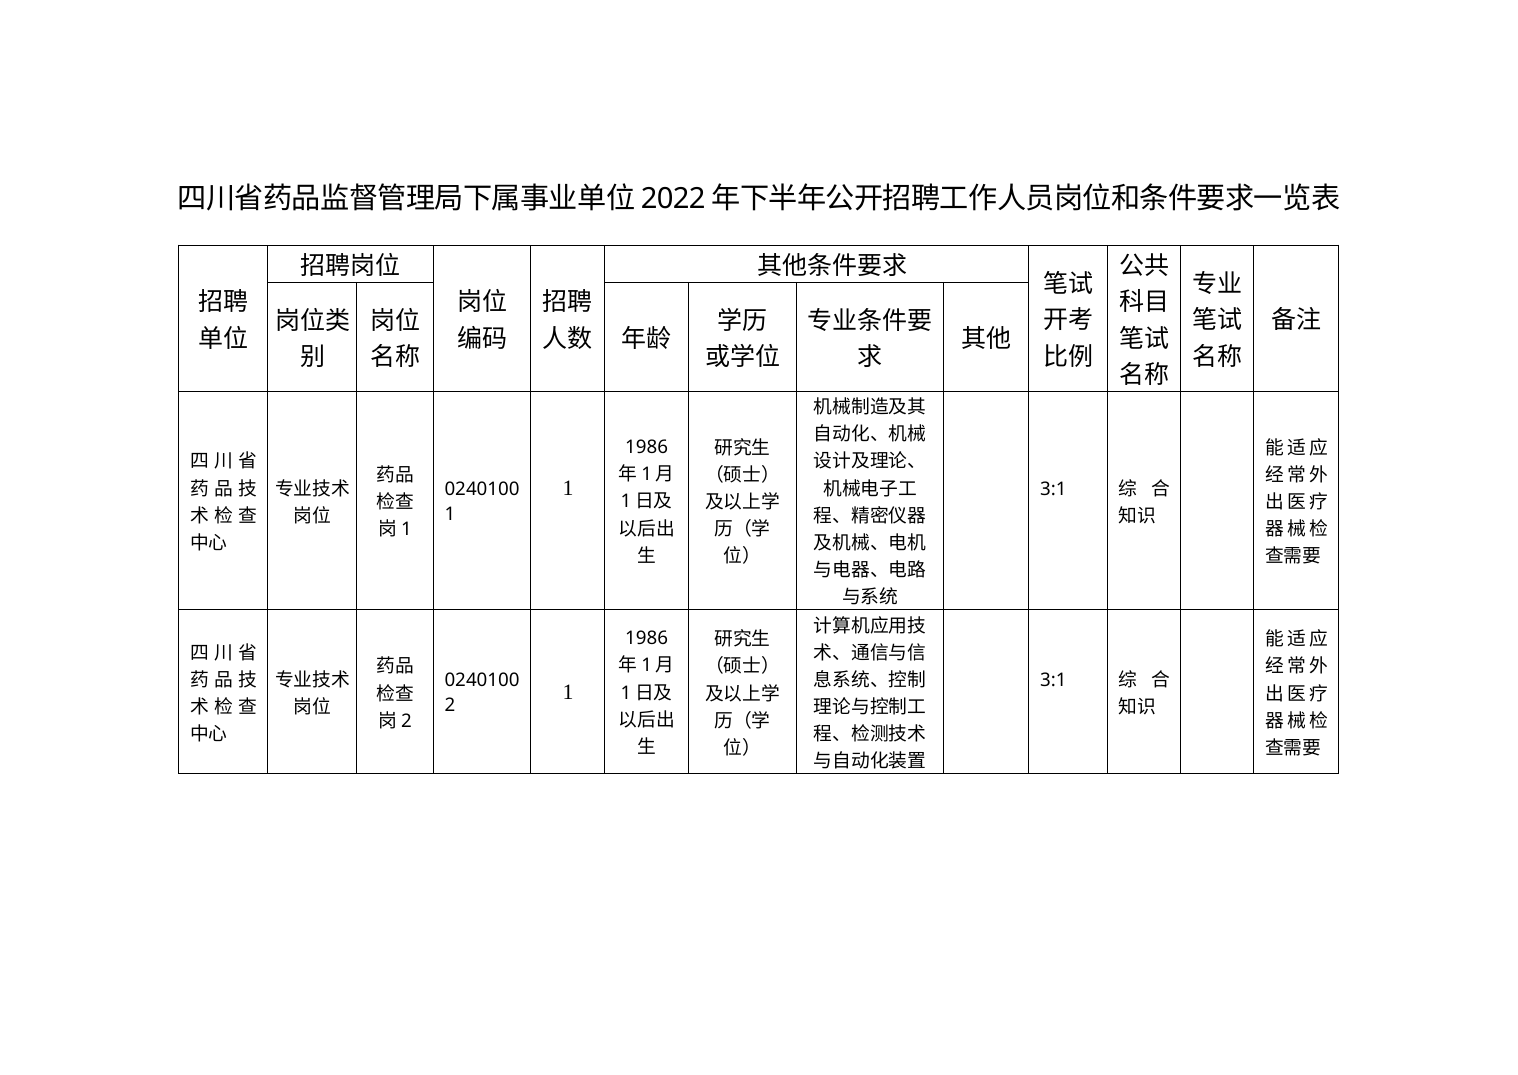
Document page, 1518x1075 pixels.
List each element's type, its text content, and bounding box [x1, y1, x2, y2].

table_cell 岗位 名称 [357, 283, 433, 391]
table_cell 专业技术岗位 [268, 392, 356, 609]
table_cell 机械制造及其自动化、机械设计及理论、机械电子工程、精密仪器及机械、电机与电器、电路与系统 [797, 392, 943, 609]
table_cell 研究生（硕士）及以上学历（学位） [689, 610, 796, 773]
table_cell 能适应经常外出医疗器械检查需要 [1254, 610, 1338, 773]
table_header 岗位 编码 [434, 246, 530, 391]
table_header 笔试 开考比例 [1029, 246, 1107, 391]
table_cell 1 [531, 610, 604, 773]
table_cell 1 [531, 392, 604, 609]
table_cell 四川省药品技术检查中心 [179, 392, 267, 609]
table_header 专业笔试名称 [1181, 246, 1253, 391]
table_cell 3:1 [1029, 610, 1107, 773]
table_cell 能适应经常外出医疗器械检查需要 [1254, 392, 1338, 609]
table_cell 3:1 [1029, 392, 1107, 609]
table_cell 岗位类别 [268, 283, 356, 391]
table_header 招聘人数 [531, 246, 604, 391]
table_cell 专业条件要求 [797, 283, 943, 391]
table_cell 年龄 [605, 283, 688, 391]
table_cell 研究生（硕士）及以上学历（学位） [689, 392, 796, 609]
table_cell [1181, 610, 1253, 773]
table_cell 综合知识 [1108, 392, 1180, 609]
table_cell 综合知识 [1108, 610, 1180, 773]
table_cell 02401002 [434, 610, 530, 773]
table_cell 1986年1月1日及以后出生 [605, 610, 688, 773]
table_cell [944, 610, 1028, 773]
table_header 公共科目笔试名称 [1108, 246, 1180, 391]
table_header 招聘岗位 [268, 246, 433, 282]
text 四川省药品监督管理局下属事业单位2022年下半年公开招聘工作人员岗位和条件要求一览表 [142, 165, 1376, 219]
table_cell 专业技术岗位 [268, 610, 356, 773]
table_cell 学历 或学位 [689, 283, 796, 391]
table_cell [1181, 392, 1253, 609]
table_header 备注 [1254, 246, 1338, 391]
table_header 其他条件要求 [605, 246, 1028, 282]
table_header 招聘单位 [179, 246, 267, 391]
table_cell 药品检查岗2 [357, 610, 433, 773]
table_cell [944, 392, 1028, 609]
table_cell 1986年1月1日及以后出生 [605, 392, 688, 609]
table_cell 02401001 [434, 392, 530, 609]
table_cell 四川省药品技术检查中心 [179, 610, 267, 773]
table_cell 计算机应用技术、通信与信息系统、控制理论与控制工程、检测技术与自动化装置 [797, 610, 943, 773]
table_cell 药品检查岗1 [357, 392, 433, 609]
table_cell 其他 [944, 283, 1028, 391]
